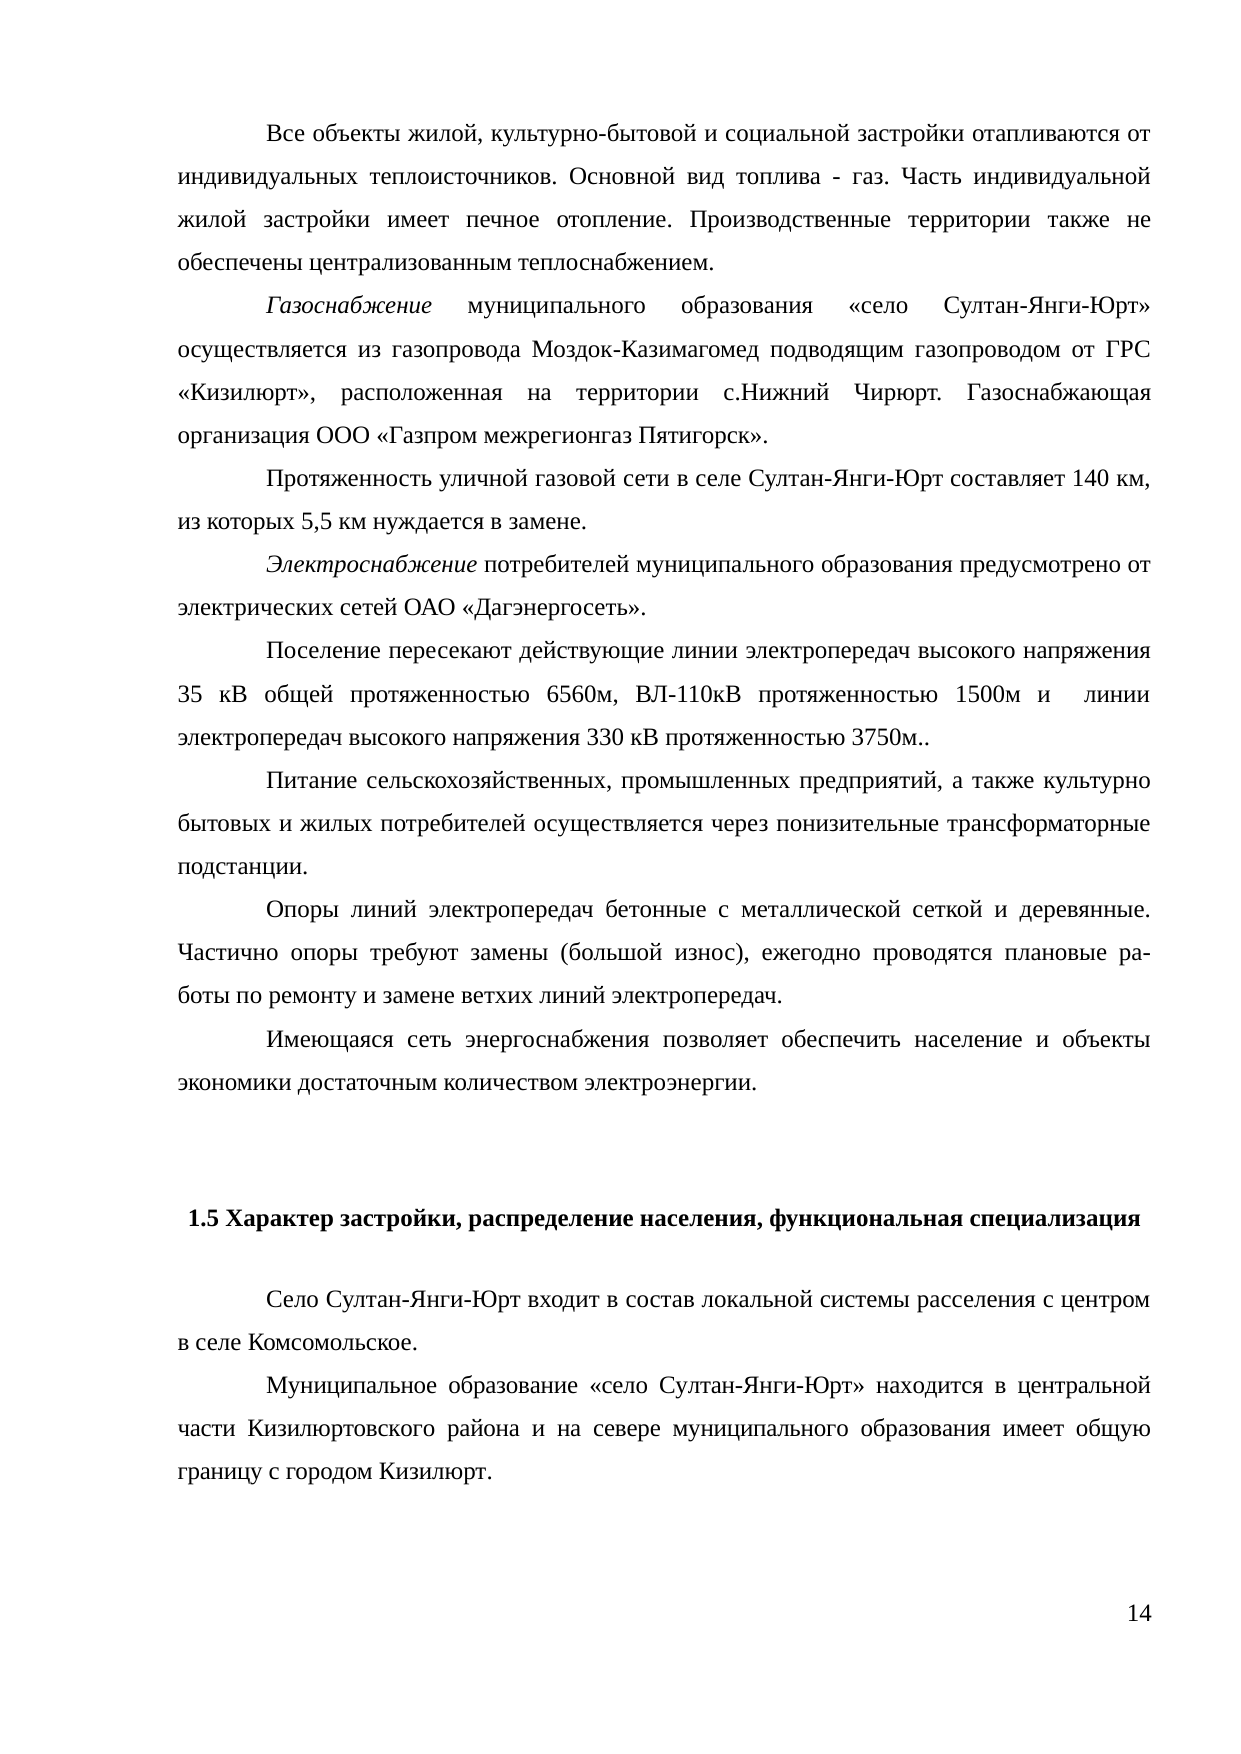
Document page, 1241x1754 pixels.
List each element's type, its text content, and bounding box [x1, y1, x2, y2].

subtitle 1.5 Характер застройки, распределение населения, функциональная специализация [177, 1203, 1152, 1232]
text Электроснабжение потребителей муниципального образования предусмотрено от электрических сетей ОАО «Дагэнергосеть». [177, 549, 1152, 621]
text Протяженность уличной газовой сети в селе Султан-Янги-Юрт составляет 140 км, из которых 5,5 км нуждается в замене. [177, 463, 1152, 535]
text Опоры линий электропередач бетонные с металлической сеткой и деревянные. Частично опоры требуют замены (большой износ), ежегодно проводятся плановые ра-боты по ремонту и замене ветхих линий электропередач. [177, 894, 1152, 1009]
text Село Султан-Янги-Юрт входит в состав локальной системы расселения с центром в селе Комсомольское. [177, 1284, 1152, 1356]
text Газоснабжение муниципального образования «село Султан-Янги-Юрт» осуществляется из газопровода Моздок-Казимагомед подводящим газопроводом от ГРС «Кизилюрт», расположенная на территории с.Нижний Чирюрт. Газоснабжающая организация ООО «Газпром межрегионгаз Пятигорск». [177, 291, 1152, 449]
text Питание сельскохозяйственных, промышленных предприятий, а также культурно бытовых и жилых потребителей осуществляется через понизительные трансформаторные подстанции. [177, 765, 1152, 880]
text Имеющаяся сеть энергоснабжения позволяет обеспечить население и объекты экономики достаточным количеством электроэнергии. [177, 1024, 1152, 1096]
text Поселение пересекают действующие линии электропередач высокого напряжения 35 кВ общей протяженностью 6560м, ВЛ-110кВ протяженностью 1500м и линии электропередач высокого напряжения 330 кВ протяженностью 3750м.. [177, 636, 1152, 751]
list Муниципальное образование «село Султан-Янги-Юрт» находится в центральной части Кизилюртовского района и на севере муниципального образования имеет общую границу с городом Кизилюрт. [177, 1370, 1152, 1485]
text Все объекты жилой, культурно-бытовой и социальной застройки отапливаются от индивидуальных теплоисточников. Основной вид топлива - газ. Часть индивидуальной жилой застройки имеет печное отопление. Производственные территории также не обеспечены централизованным теплоснабжением. [177, 118, 1152, 276]
